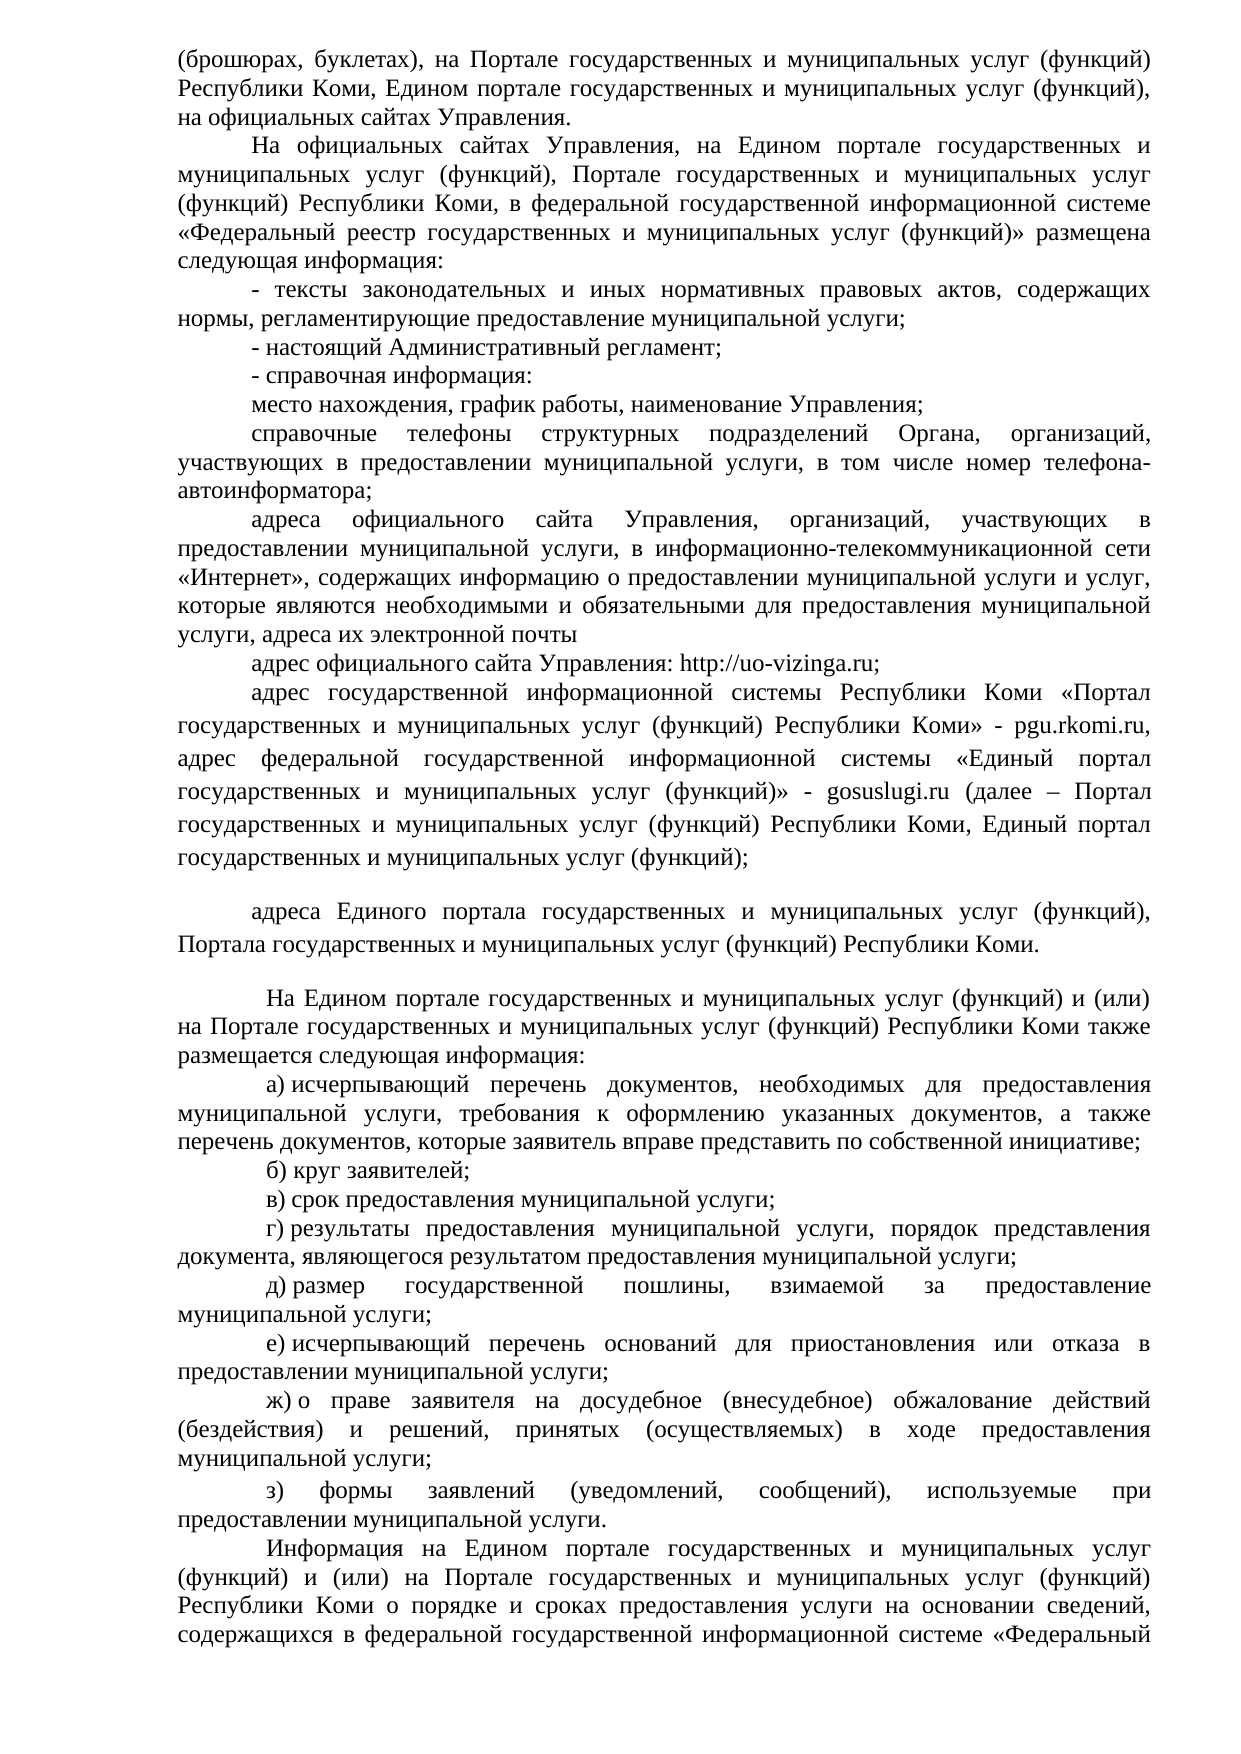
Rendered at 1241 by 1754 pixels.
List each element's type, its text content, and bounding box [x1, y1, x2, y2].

text - справочная информация: [177, 361, 1152, 389]
text адрес официального сайта Управления: http://uo-vizinga.ru; [177, 648, 1152, 677]
text д) размер государственной пошлины, взимаемой за предоставление муниципальной услуги; [177, 1270, 1151, 1328]
text е) исчерпывающий перечень оснований для приостановления или отказа в предоставлении муниципальной услуги; [177, 1328, 1151, 1385]
text б) круг заявителей; [266, 1155, 1152, 1184]
text - тексты законодательных и иных нормативных правовых актов, содержащих нормы, регламентирующие предоставление муниципальной услуги; [177, 274, 1152, 332]
text в) срок предоставления муниципальной услуги; [266, 1184, 1152, 1213]
text а) исчерпывающий перечень документов, необходимых для предоставления муниципальной услуги, требования к оформлению указанных документов, а также перечень документов, которые заявитель вправе представить по собственной инициативе; [177, 1069, 1152, 1155]
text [177, 1533, 1152, 1648]
text адреса официального сайта Управления, организаций, участвующих в предоставлении муниципальной услуги, в информационно-телекоммуникационной сети «Интернет», содержащих информацию о предоставлении муниципальной услуги и услуг, которые являются необходимыми и обязательными для предоставления муниципальной услуги, адреса их электронной почты [177, 504, 1152, 648]
text На официальных сайтах Управления, на Едином портале государственных и муниципальных услуг (функций), Портале государственных и муниципальных услуг (функций) Республики Коми, в федеральной государственной информационной системе «Федеральный реестр государственных и муниципальных услуг (функций)» размещена следующая информация: [177, 131, 1152, 274]
text ж) о праве заявителя на досудебное (внесудебное) обжалование действий (бездействия) и решений, принятых (осуществляемых) в ходе предоставления муниципальной услуги; [177, 1385, 1152, 1471]
text место нахождения, график работы, наименование Управления; [177, 389, 1152, 418]
text - настоящий Административный регламент; [177, 332, 1152, 361]
text з) формы заявлений (уведомлений, сообщений), используемые при предоставлении муниципальной услуги. [177, 1475, 1152, 1533]
text справочные телефоны структурных подразделений Органа, организаций, участвующих в предоставлении муниципальной услуги, в том числе номер телефона-автоинформатора; [177, 418, 1152, 504]
text адрес государственной информационной системы Республики Коми «Портал государственных и муниципальных услуг (функций) Республики Коми» - pgu.rkomi.ru, адрес федеральной государственной информационной системы «Единый портал государственных и муниципальных услуг (функций)» - gosuslugi.ru (далее – Портал государственных и муниципальных услуг (функций) Республики Коми, Единый портал государственных и муниципальных услуг (функций); [177, 677, 1152, 871]
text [177, 44, 1152, 131]
text адреса Единого портала государственных и муниципальных услуг (функций), Портала государственных и муниципальных услуг (функций) Республики Коми. [177, 896, 1152, 958]
text На Едином портале государственных и муниципальных услуг (функций) и (или) на Портале государственных и муниципальных услуг (функций) Республики Коми также размещается следующая информация: [177, 983, 1151, 1069]
text г) результаты предоставления муниципальной услуги, порядок представления документа, являющегося результатом предоставления муниципальной услуги; [177, 1213, 1151, 1270]
